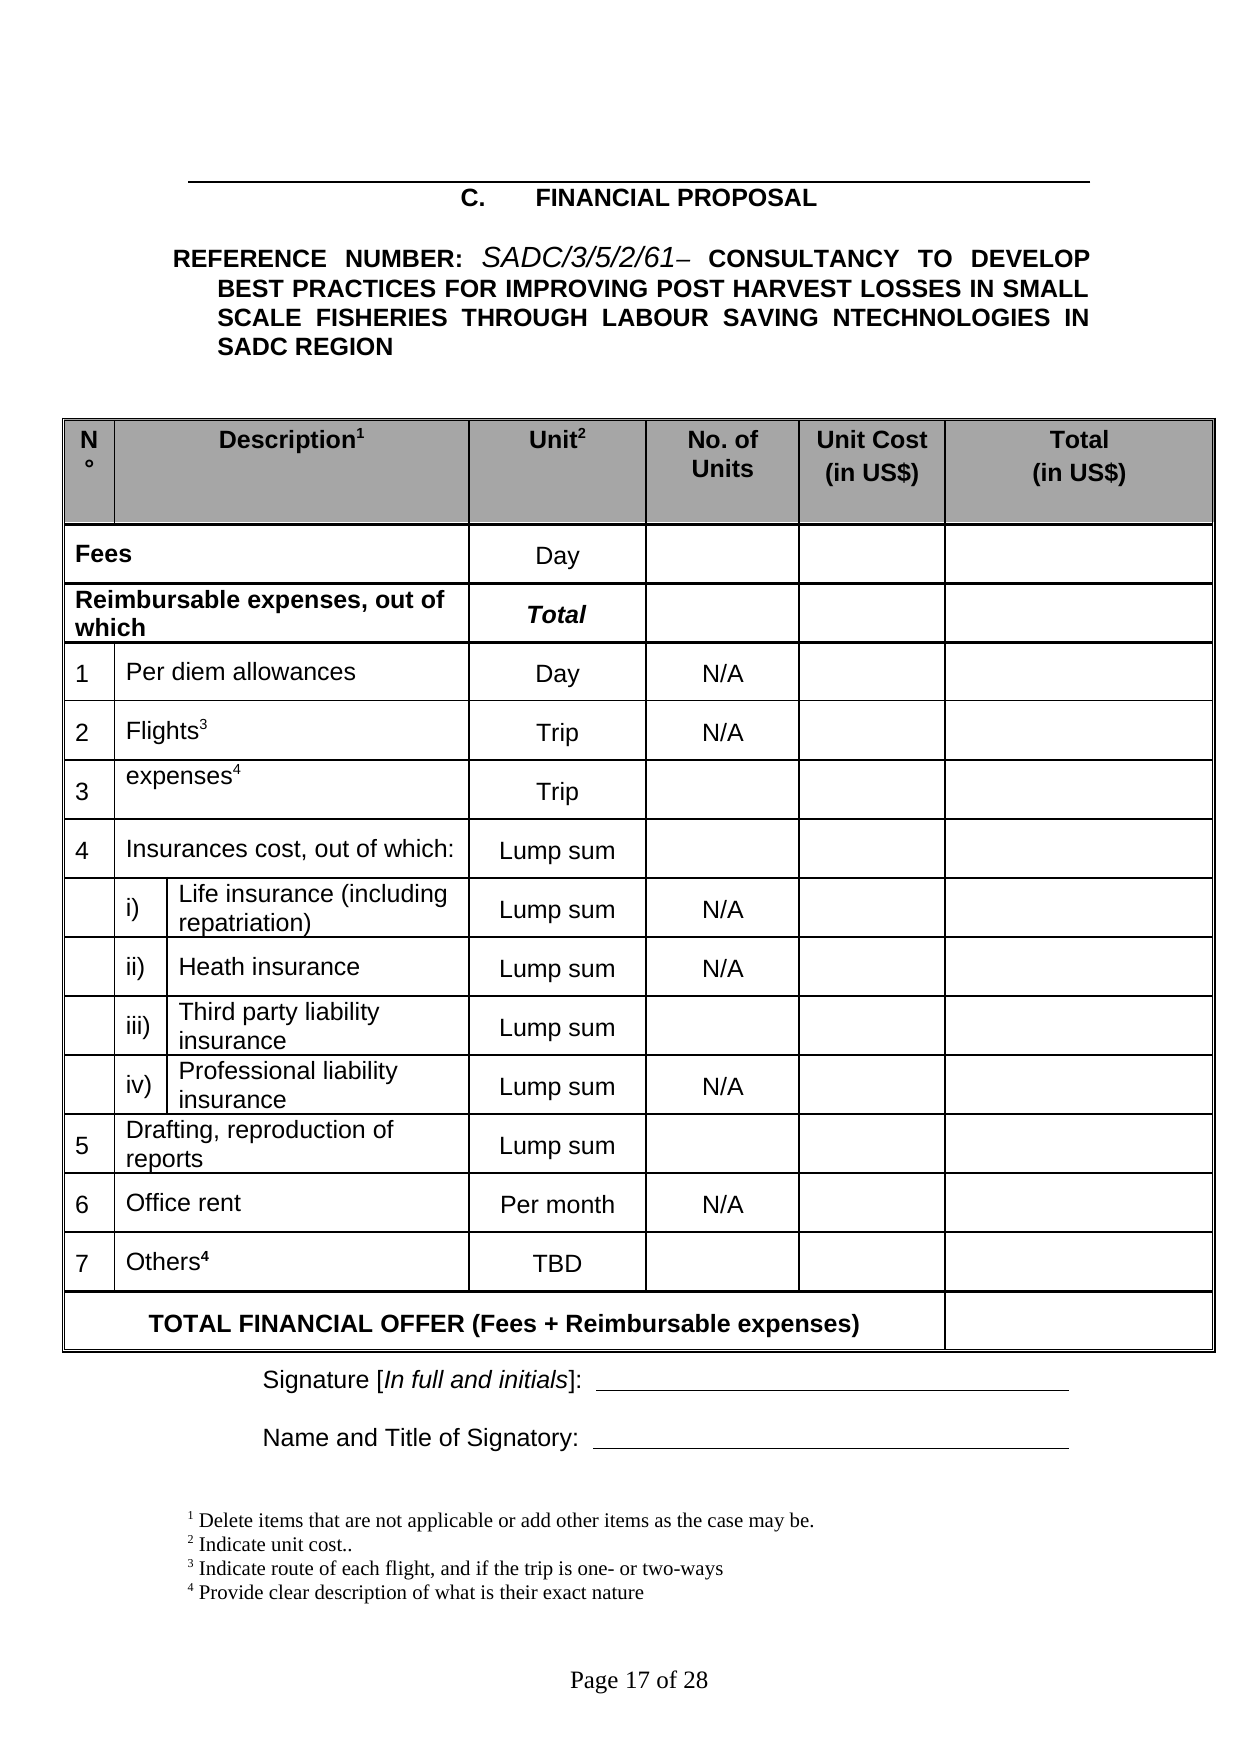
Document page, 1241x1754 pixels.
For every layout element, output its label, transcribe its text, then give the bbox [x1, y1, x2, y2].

table_cell [946, 1115, 1212, 1172]
table_cell Trip [470, 701, 645, 759]
table_cell Total [470, 585, 645, 641]
table_cell Third party liability insurance [168, 997, 468, 1054]
text REFERENCE NUMBER: SADC/3/5/2/61– Consultancy to DEVELOP BEST PRACTICES FOR IMPROVING POST HARVEST LOSSES IN SMALL SCALE FISHERIES THROUGH LABOUR SAVING NTECHNOLOGIES IN SADC REGION [173, 240, 1090, 360]
table_cell [65, 879, 114, 936]
table_cell [647, 526, 798, 582]
table_cell Day [470, 644, 645, 700]
table_cell [800, 1056, 944, 1113]
table_cell i) [115, 879, 166, 936]
table_cell Trip [470, 761, 645, 818]
table_header Total (in US$) [946, 421, 1212, 522]
table_cell [946, 820, 1212, 877]
table_cell 3 [65, 761, 114, 818]
table_cell iii) [115, 997, 166, 1054]
table_cell [946, 526, 1212, 582]
table_header Description [115, 421, 468, 522]
table_cell [800, 997, 944, 1054]
table_cell 5 [65, 1115, 114, 1172]
table_cell [647, 1233, 798, 1290]
table_cell [946, 879, 1212, 936]
table_cell Insurances cost, out of which: [115, 820, 468, 877]
table_cell [800, 761, 944, 818]
table_header Unit [470, 421, 645, 522]
table_cell [800, 701, 944, 759]
table_cell 7 [65, 1233, 114, 1290]
table_cell [946, 1056, 1212, 1113]
table_cell [946, 761, 1212, 818]
table_cell [800, 644, 944, 700]
table_cell iv) [115, 1056, 166, 1113]
table_cell Drafting, reproduction of reports [115, 1115, 468, 1172]
table_cell [946, 1233, 1212, 1290]
table_cell [800, 1115, 944, 1172]
table_cell Lump sum [470, 879, 645, 936]
table_cell [647, 997, 798, 1054]
subtitle C. FINANCIAL PROPOSAL [187, 183, 1090, 212]
table_cell [800, 938, 944, 995]
table_cell [946, 997, 1212, 1054]
table_cell [647, 1115, 798, 1172]
table_cell TOTAL FINANCIAL OFFER (Fees + Reimbursable expenses) [65, 1293, 944, 1349]
table_cell N/A [647, 1174, 798, 1231]
table_cell [65, 938, 114, 995]
table_cell [800, 1233, 944, 1290]
table_cell [800, 1174, 944, 1231]
table_cell 6 [65, 1174, 114, 1231]
table_cell Heath insurance [168, 938, 468, 995]
table_cell Fees [65, 526, 468, 582]
table_cell [800, 585, 944, 641]
table_cell 4 [65, 820, 114, 877]
table_header N° [65, 421, 114, 522]
table_cell N/A [647, 701, 798, 759]
table_cell N/A [647, 644, 798, 700]
table_cell TBD [470, 1233, 645, 1290]
table_cell Per diem allowances [115, 644, 468, 700]
table_cell Others4 [115, 1233, 468, 1290]
table_cell [647, 761, 798, 818]
table_cell Office rent [115, 1174, 468, 1231]
table_cell [65, 1056, 114, 1113]
table_cell Professional liability insurance [168, 1056, 468, 1113]
table_header Unit Cost (in US$) [800, 421, 944, 522]
table_cell Lump sum [470, 997, 645, 1054]
table_cell Lump sum [470, 1056, 645, 1113]
table_cell [647, 585, 798, 641]
table_cell ii) [115, 938, 166, 995]
table_cell Life insurance (including repatriation) [168, 879, 468, 936]
table_header No. of Units [647, 421, 798, 522]
table_cell N/A [647, 879, 798, 936]
text Signature [In full and initials]: [262, 1365, 1090, 1394]
text Name and Title of Signatory: [262, 1422, 1090, 1451]
table_cell Per month [470, 1174, 645, 1231]
table_cell [946, 1174, 1212, 1231]
table_cell Lump sum [470, 1115, 645, 1172]
table_cell [946, 938, 1212, 995]
table_cell Flights [115, 701, 468, 759]
table_cell Lump sum [470, 820, 645, 877]
table_cell Lump sum [470, 938, 645, 995]
table_cell N/A [647, 938, 798, 995]
table_cell Day [470, 526, 645, 582]
table_cell [946, 701, 1212, 759]
table_cell [946, 585, 1212, 641]
table_cell N/A [647, 1056, 798, 1113]
table_cell Miscellaneous travel expenses [115, 761, 468, 818]
table_cell [946, 644, 1212, 700]
table_cell [647, 820, 798, 877]
table_cell 1 [65, 644, 114, 700]
table_cell [800, 820, 944, 877]
table_cell [800, 879, 944, 936]
table_cell Reimbursable expenses, out of which [65, 585, 468, 641]
table_cell [65, 997, 114, 1054]
table_cell [800, 526, 944, 582]
table_cell [946, 1293, 1212, 1349]
table_cell 2 [65, 701, 114, 759]
